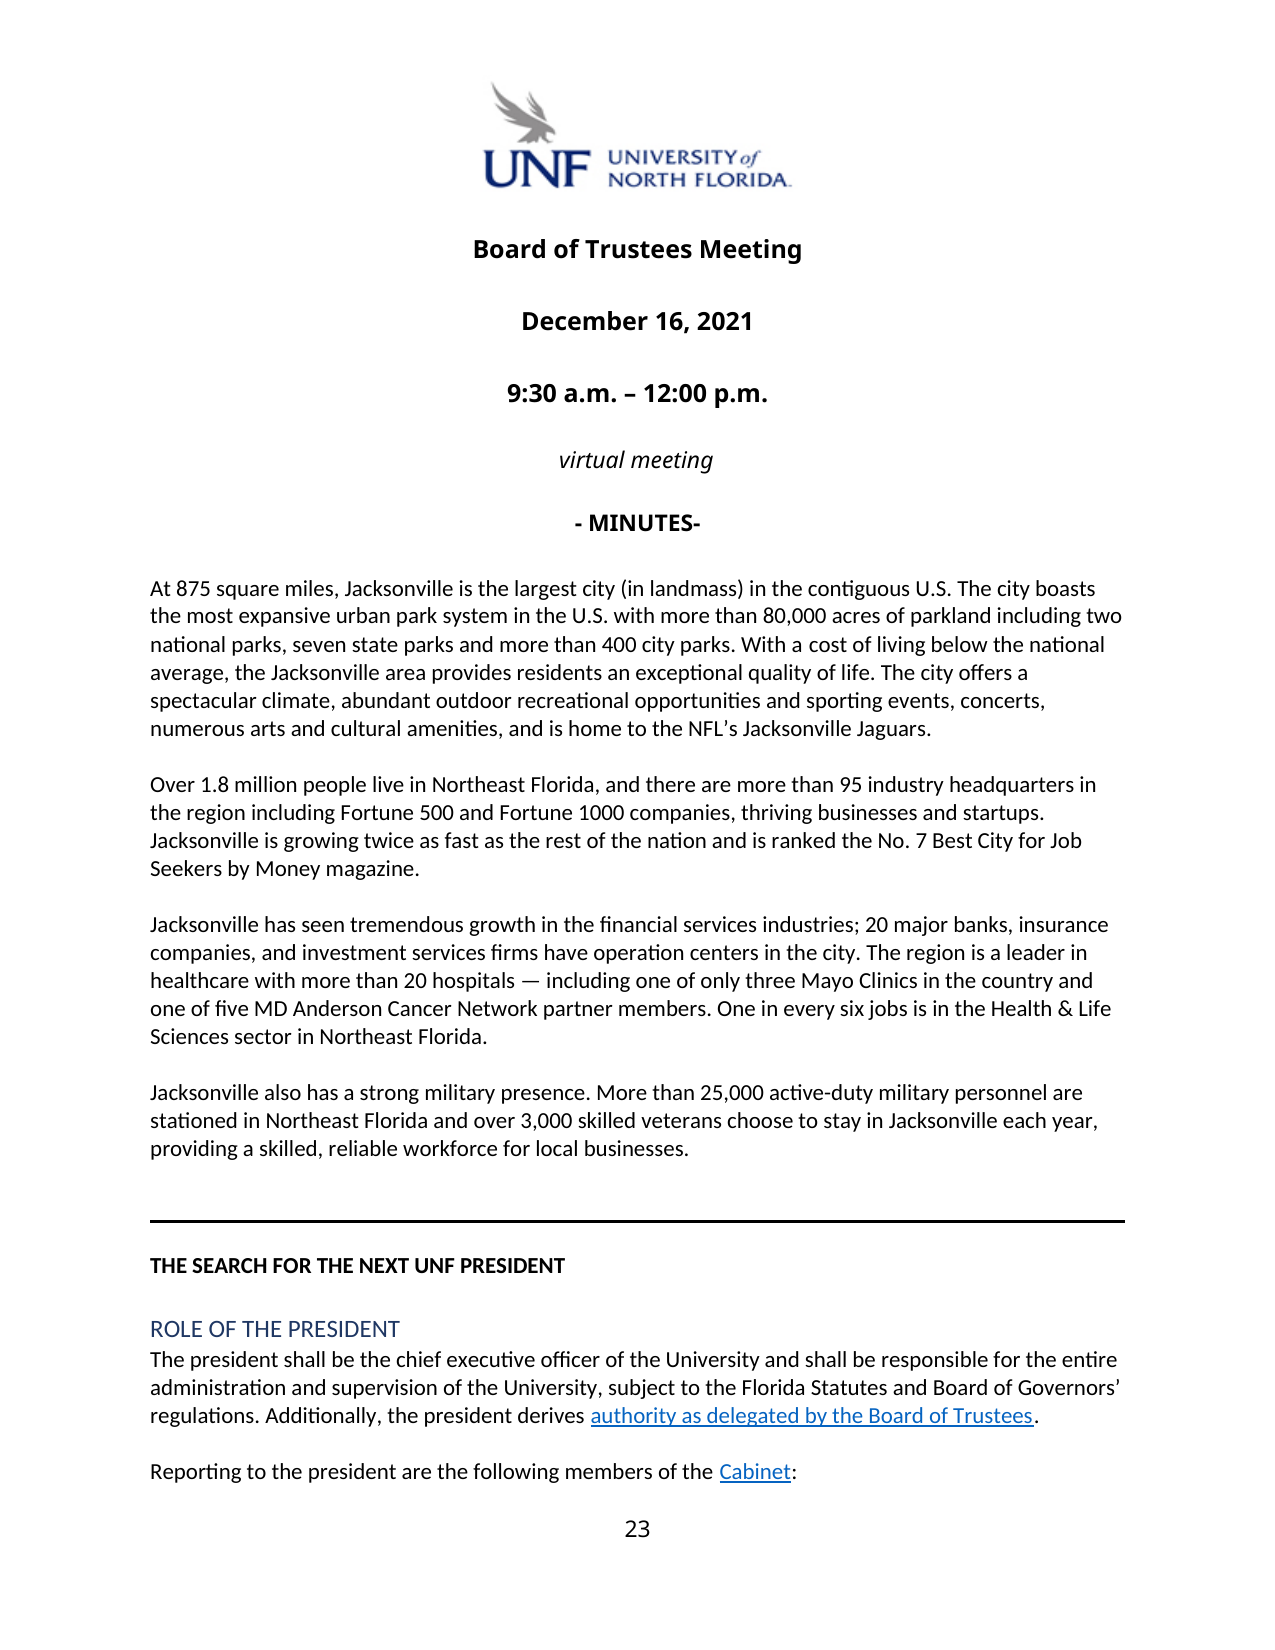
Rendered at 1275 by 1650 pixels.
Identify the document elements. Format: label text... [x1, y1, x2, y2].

text Reporting to the president are the following members of the Cabinet: [150, 1457, 1125, 1485]
text Jacksonville also has a strong military presence. More than 25,000 active-duty military personnel are stationed in Northeast Florida and over 3,000 skilled veterans choose to stay in Jacksonville each year, providing a skilled, reliable workforce for local businesses. [150, 1078, 1125, 1162]
subtitle ROLE OF THE PRESIDENT [150, 1313, 1125, 1343]
picture [468, 75, 807, 197]
text At 875 square miles, Jacksonville is the largest city (in landmass) in the contiguous U.S. The city boasts the most expansive urban park system in the U.S. with more than 80,000 acres of parkland including two national parks, seven state parks and more than 400 city parks. With a cost of living below the national average, the Jacksonville area provides residents an exceptional quality of life. The city offers a spectacular climate, abundant outdoor recreational opportunities and sporting events, concerts, numerous arts and cultural amenities, and is home to the NFL’s Jacksonville Jaguars. [150, 574, 1125, 742]
subtitle THE SEARCH FOR THE NEXT UNF PRESIDENT [150, 1251, 1125, 1279]
text Jacksonville has seen tremendous growth in the financial services industries; 20 major banks, insurance companies, and investment services firms have operation centers in the city. The region is a leader in healthcare with more than 20 hospitals — including one of only three Mayo Clinics in the country and one of five MD Anderson Cancer Network partner members. One in every six jobs is in the Health & Life Sciences sector in Northeast Florida. [150, 910, 1125, 1050]
text The president shall be the chief executive officer of the University and shall be responsible for the entire administration and supervision of the University, subject to the Florida Statutes and Board of Governors’ regulations. Additionally, the president derives authority as delegated by the Board of Trustees. [150, 1345, 1125, 1429]
text Over 1.8 million people live in Northeast Florida, and there are more than 95 industry headquarters in the region including Fortune 500 and Fortune 1000 companies, thriving businesses and startups. Jacksonville is growing twice as fast as the rest of the nation and is ranked the No. 7 Best City for Job Seekers by Money magazine. [150, 770, 1125, 882]
